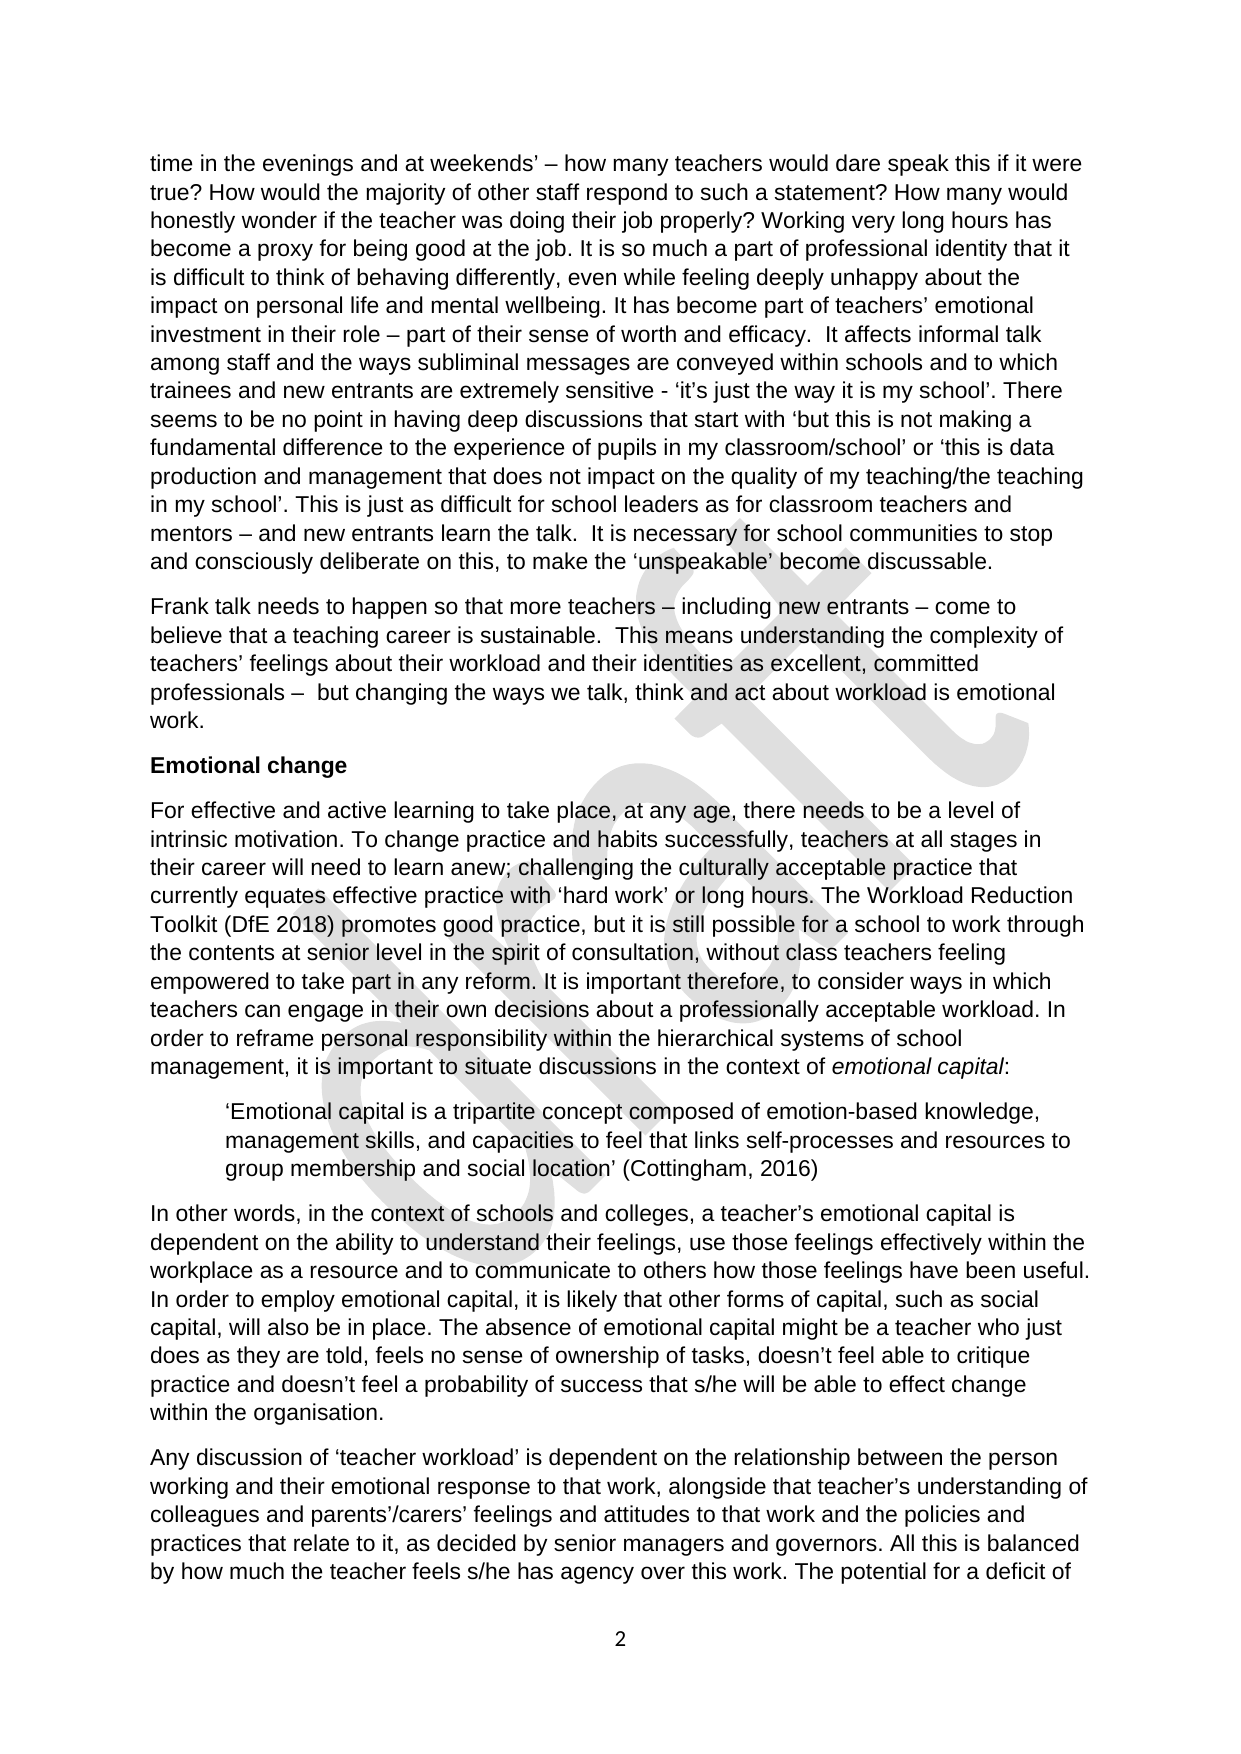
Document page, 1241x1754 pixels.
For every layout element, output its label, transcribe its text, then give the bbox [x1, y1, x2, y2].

text ‘Emotional capital is a tripartite concept composed of emotion-based knowledge, management skills, and capacities to feel that links self-processes and resources to group membership and social location’ (Cottingham, 2016) [225, 1098, 1090, 1181]
text Frank talk needs to happen so that more teachers – including new entrants – come to believe that a teaching career is sustainable. This means understanding the complexity of teachers’ feelings about their workload and their identities as excellent, committed professionals – but changing the ways we talk, think and act about workload is emotional work. [150, 593, 1090, 733]
text In other words, in the context of schools and colleges, a teacher’s emotional capital is dependent on the ability to understand their feelings, use those feelings effectively within the workplace as a resource and to communicate to others how those feelings have been useful. In order to employ emotional capital, it is likely that other forms of capital, such as social capital, will also be in place. The absence of emotional capital might be a teacher who just does as they are told, feels no sense of ownership of tasks, doesn’t feel able to critique practice and doesn’t feel a probability of success that s/he will be able to effect change within the organisation. [150, 1200, 1090, 1426]
text Emotional change [150, 752, 1090, 778]
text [150, 150, 1090, 574]
text For effective and active learning to take place, at any age, there needs to be a level of intrinsic motivation. To change practice and habits successfully, teachers at all stages in their career will need to learn anew; challenging the culturally acceptable practice that currently equates effective practice with ‘hard work’ or long hours. The Workload Reduction Toolkit (DfE 2018) promotes good practice, but it is still possible for a school to work through the contents at senior level in the spirit of consultation, without class teachers feeling empowered to take part in any reform. It is important therefore, to consider ways in which teachers can engage in their own decisions about a professionally acceptable workload. In order to reframe personal responsibility within the hierarchical systems of school management, it is important to situate discussions in the context of emotional capital: [150, 797, 1090, 1079]
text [150, 1444, 1090, 1584]
